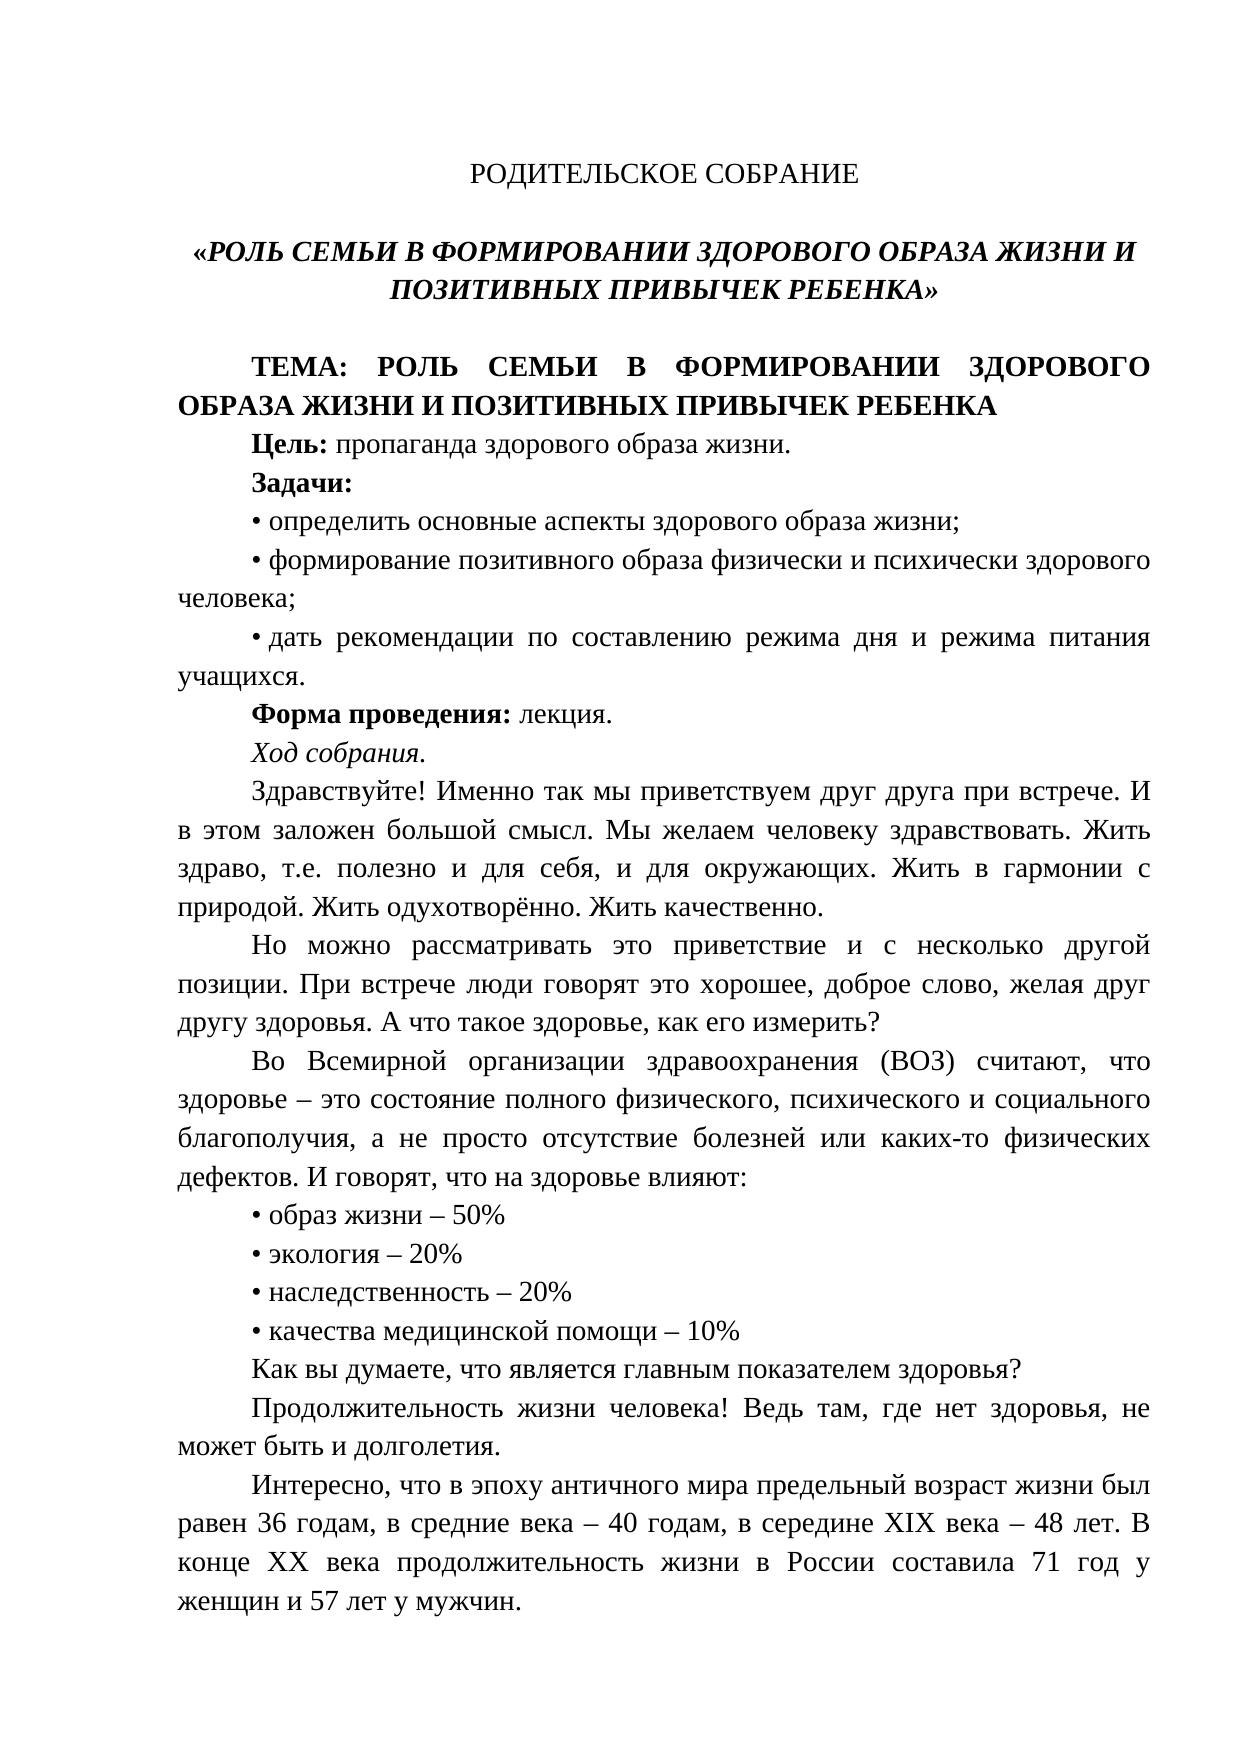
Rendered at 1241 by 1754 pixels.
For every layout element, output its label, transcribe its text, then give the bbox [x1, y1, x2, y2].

text • определить основные аспекты здорового образа жизни; [177, 503, 1152, 537]
text Как вы думаете, что является главным показателем здоровья? [177, 1351, 1152, 1385]
text • образ жизни – 50% [177, 1197, 1152, 1231]
text Интересно, что в эпоху античного мира предельный возраст жизни был равен 36 годам, в средние века – 40 годам, в середине ХIХ века – 48 лет. В конце ХХ века продолжительность жизни в России составила 71 год у женщин и 57 лет у мужчин. [177, 1467, 1152, 1616]
text Задачи: [177, 465, 1152, 498]
text РОДИТЕЛЬСКОЕ СОБРАНИЕ [177, 118, 1152, 190]
text • дать рекомендации по составлению режима дня и режима питания учащихся. [177, 619, 1152, 691]
text Продолжительность жизни человека! Ведь там, где нет здоровья, не может быть и долголетия. [177, 1390, 1152, 1462]
text Форма проведения: лекция. [177, 696, 1152, 730]
text ТЕМА: РОЛЬ СЕМЬИ В ФОРМИРОВАНИИ ЗДОРОВОГО ОБРАЗА ЖИЗНИ И ПОЗИТИВНЫХ ПРИВЫЧЕК РЕБЕНКА [177, 349, 1152, 421]
text • наследственность – 20% [177, 1274, 1152, 1308]
text • формирование позитивного образа физически и психически здорового человека; [177, 542, 1152, 614]
text • качества медицинской помощи – 10% [177, 1313, 1152, 1346]
text «РОЛЬ СЕМЬИ В ФОРМИРОВАНИИ ЗДОРОВОГО ОБРАЗА ЖИЗНИ И ПОЗИТИВНЫХ ПРИВЫЧЕК РЕБЕНКА» [177, 195, 1152, 306]
text Во Всемирной организации здравоохранения (ВОЗ) считают, что здоровье – это состояние полного физического, психического и социального благополучия, а не просто отсутствие болезней или каких-то физических дефектов. И говорят, что на здоровье влияют: [177, 1043, 1152, 1192]
text Но можно рассматривать это приветствие и с несколько другой позиции. При встрече люди говорят это хорошее, доброе слово, желая друг другу здоровья. А что такое здоровье, как его измерить? [177, 927, 1152, 1038]
text Ход собрания. [177, 735, 1152, 768]
text Цель: пропаганда здорового образа жизни. [177, 426, 1152, 460]
text • экология – 20% [177, 1236, 1152, 1269]
text Здравствуйте! Именно так мы приветствуем друг друга при встрече. И в этом заложен большой смысл. Мы желаем человеку здравствовать. Жить здраво, т.е. полезно и для себя, и для окружающих. Жить в гармонии с природой. Жить одухотворённо. Жить качественно. [177, 773, 1152, 922]
